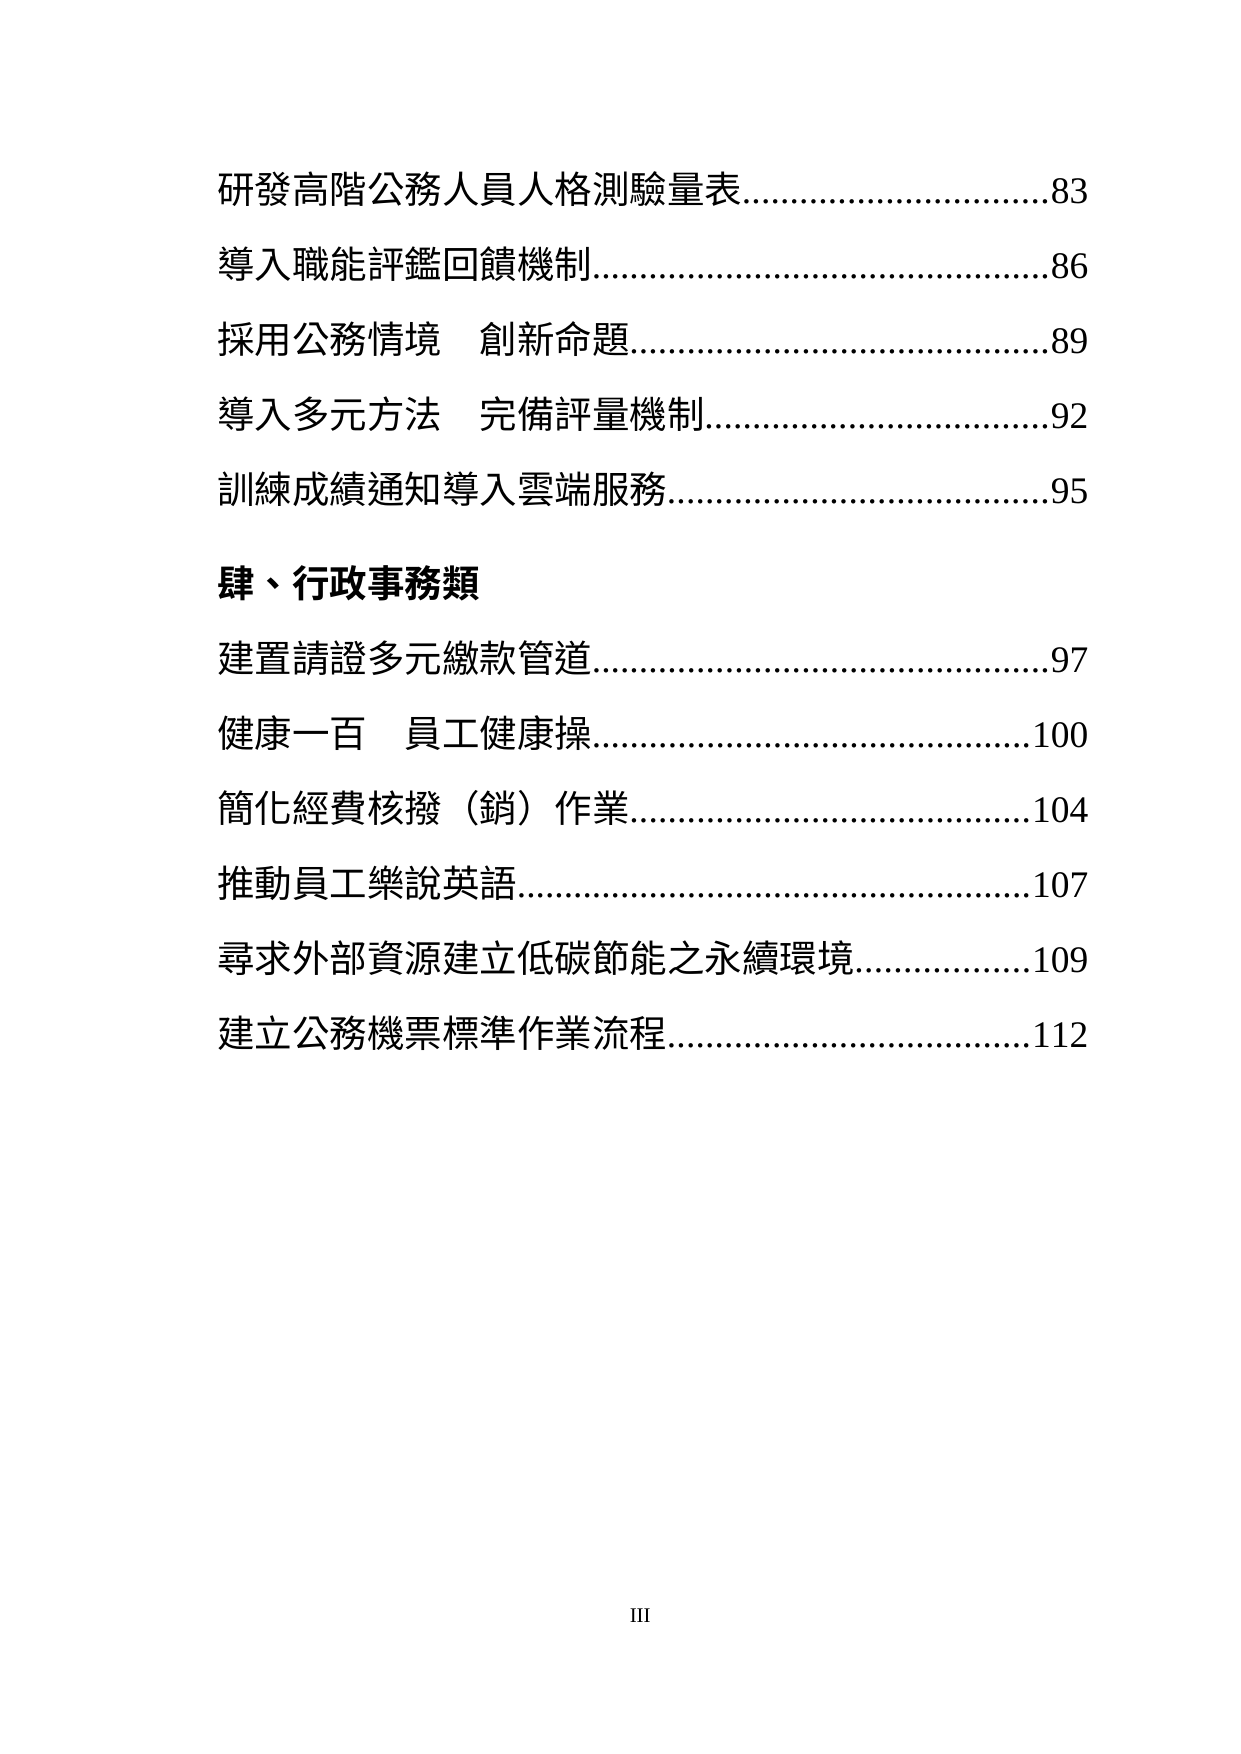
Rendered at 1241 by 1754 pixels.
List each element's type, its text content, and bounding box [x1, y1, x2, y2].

text 健康一百 員工健康操 100 [217, 694, 1063, 769]
text 導入多元方法 完備評量機制 92 [217, 375, 1063, 450]
text 建置請證多元繳款管道 97 [217, 619, 1063, 694]
text 採用公務情境 創新命題 89 [217, 300, 1063, 375]
text 簡化經費核撥（銷）作業 104 [217, 769, 1063, 844]
text 導入職能評鑑回饋機制 86 [217, 225, 1063, 300]
text 建立公務機票標準作業流程 112 [217, 994, 1063, 1069]
text 尋求外部資源建立低碳節能之永續環境 109 [217, 919, 1063, 994]
text 研發高階公務人員人格測驗量表 83 [217, 150, 1063, 225]
text 肆、行政事務類 [217, 544, 1063, 619]
text 推動員工樂說英語 107 [217, 844, 1063, 919]
text 訓練成績通知導入雲端服務 95 [217, 450, 1063, 525]
